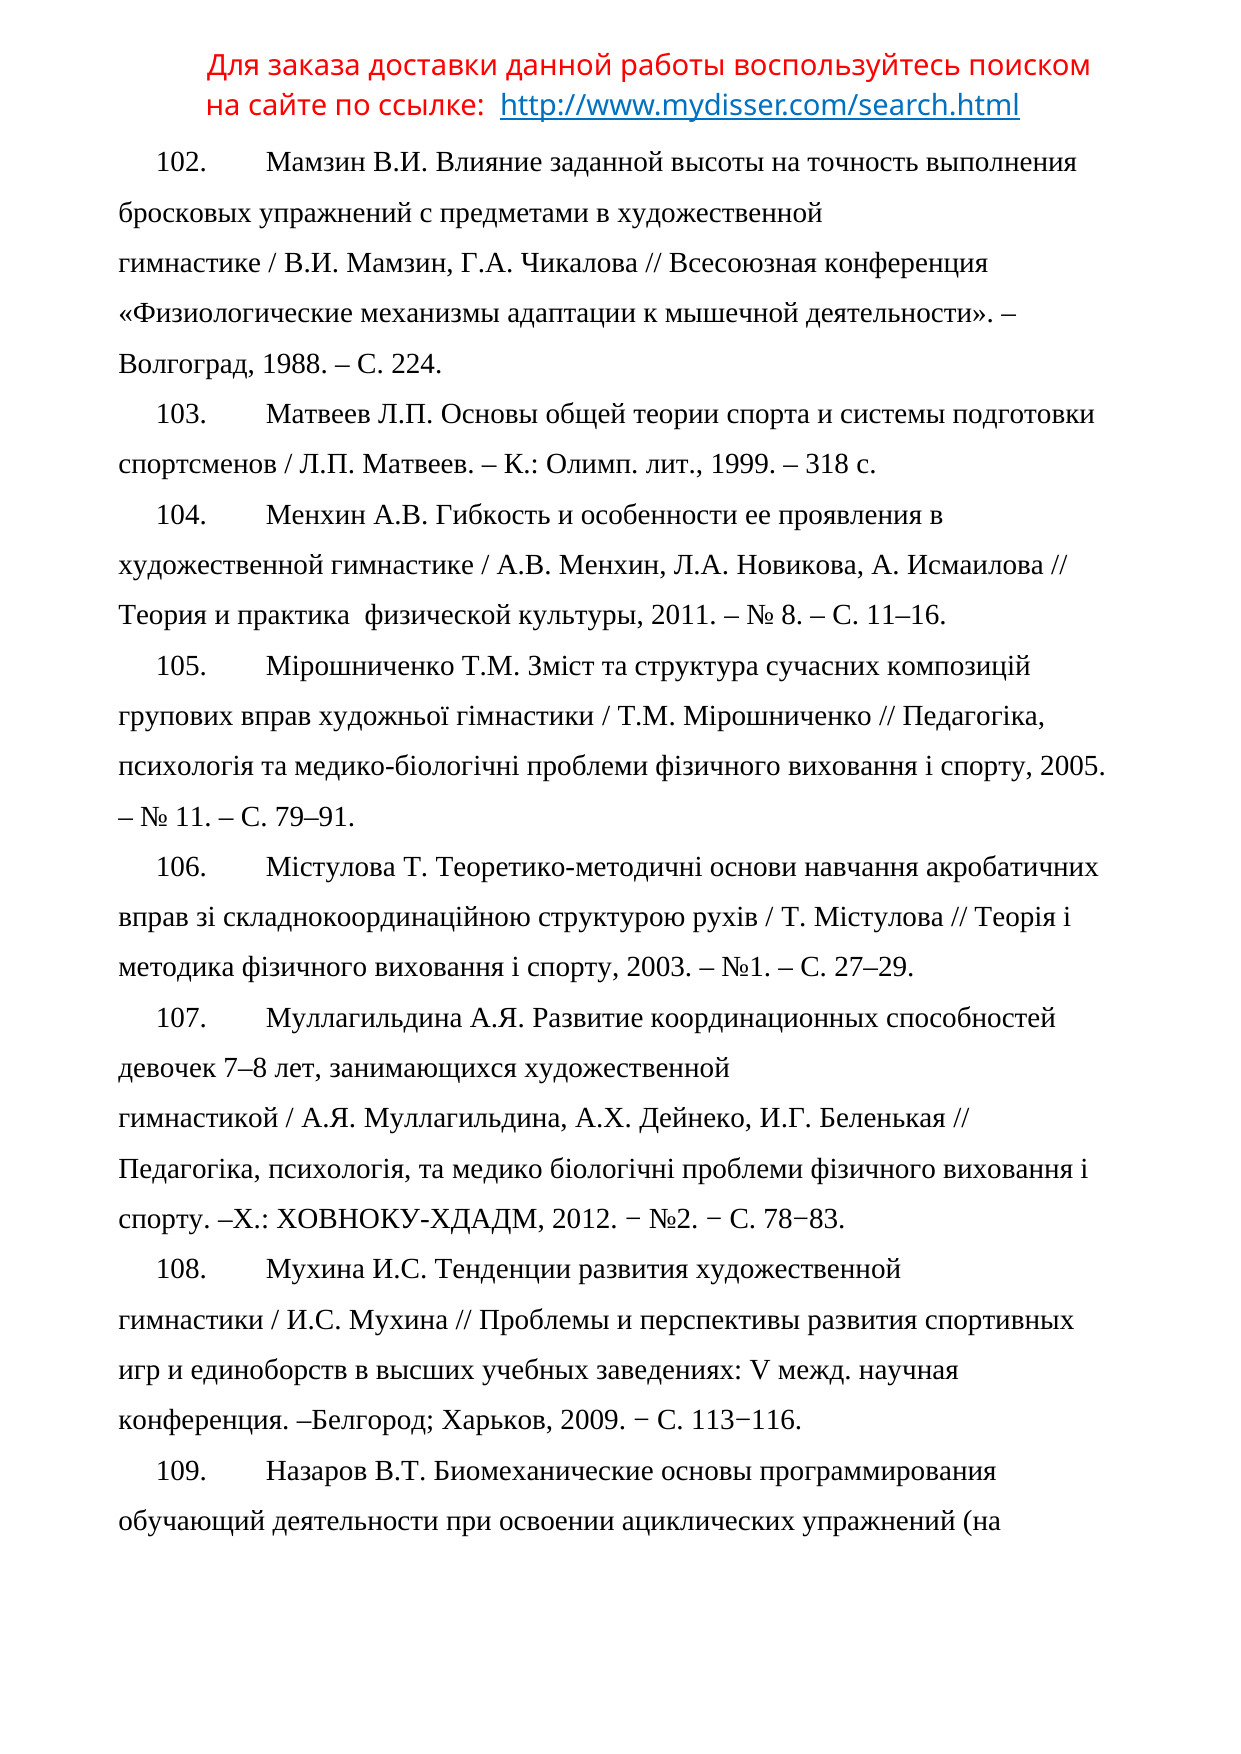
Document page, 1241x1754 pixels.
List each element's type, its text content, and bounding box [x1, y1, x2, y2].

list Муллагильдина А.Я. Развитие координационных способностей девочек 7–8 лет, занимающихся художественной гимнастикой / А.Я. Муллагильдина, А.Х. Дейнеко, И.Г. Беленькая // Педагогіка, психологія, та медико біологічні проблеми фізичного виховання і спорту. –Х.: ХОВНОКУ-ХДАДМ, 2012. − №2. − С. 78−83. [118, 1000, 1107, 1235]
list Містулова Т. Теоретико-методичні основи навчання акробатичних вправ зі складнокоординаційною структурою рухів / Т. Містулова // Теорія і методика фізичного виховання і спорту, 2003. – №1. – С. 27–29. [118, 849, 1107, 983]
list Мамзин В.И. Влияние заданной высоты на точность выполнения бросковых упражнений с предметами в художественной гимнастике / В.И. Мамзин, Г.А. Чикалова // Всесоюзная конференция «Физиологические механизмы адаптации к мышечной деятельности». – Волгоград, 1988. – С. 224. [118, 144, 1107, 379]
list Матвеев Л.П. Основы общей теории спорта и системы подготовки спортсменов / Л.П. Матвеев. – К.: Олимп. лит., 1999. – 318 с. [118, 396, 1107, 480]
list Менхин А.В. Гибкость и особенности ее проявления в художественной гимнастике / А.В. Менхин, Л.А. Новикова, А. Исмаилова // Теория и практика физической культуры, 2011. – № 8. – С. 11–16. [118, 497, 1107, 631]
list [118, 1453, 1107, 1537]
list Мухина И.С. Тенденции развития художественной гимнастики / И.С. Мухина // Проблемы и перспективы развития спортивных игр и единоборств в высших учебных заведениях: V межд. научная конференция. –Белгород; Харьков, 2009. − С. 113−116. [118, 1251, 1107, 1436]
list Мірошниченко Т.М. Зміст та структура сучасних композицій групових вправ художньої гімнастики / Т.М. Мірошниченко // Педагогіка, психологія та медико-біологічні проблеми фізичного виховання і спорту, 2005. – № 11. – С. 79–91. [118, 648, 1107, 832]
